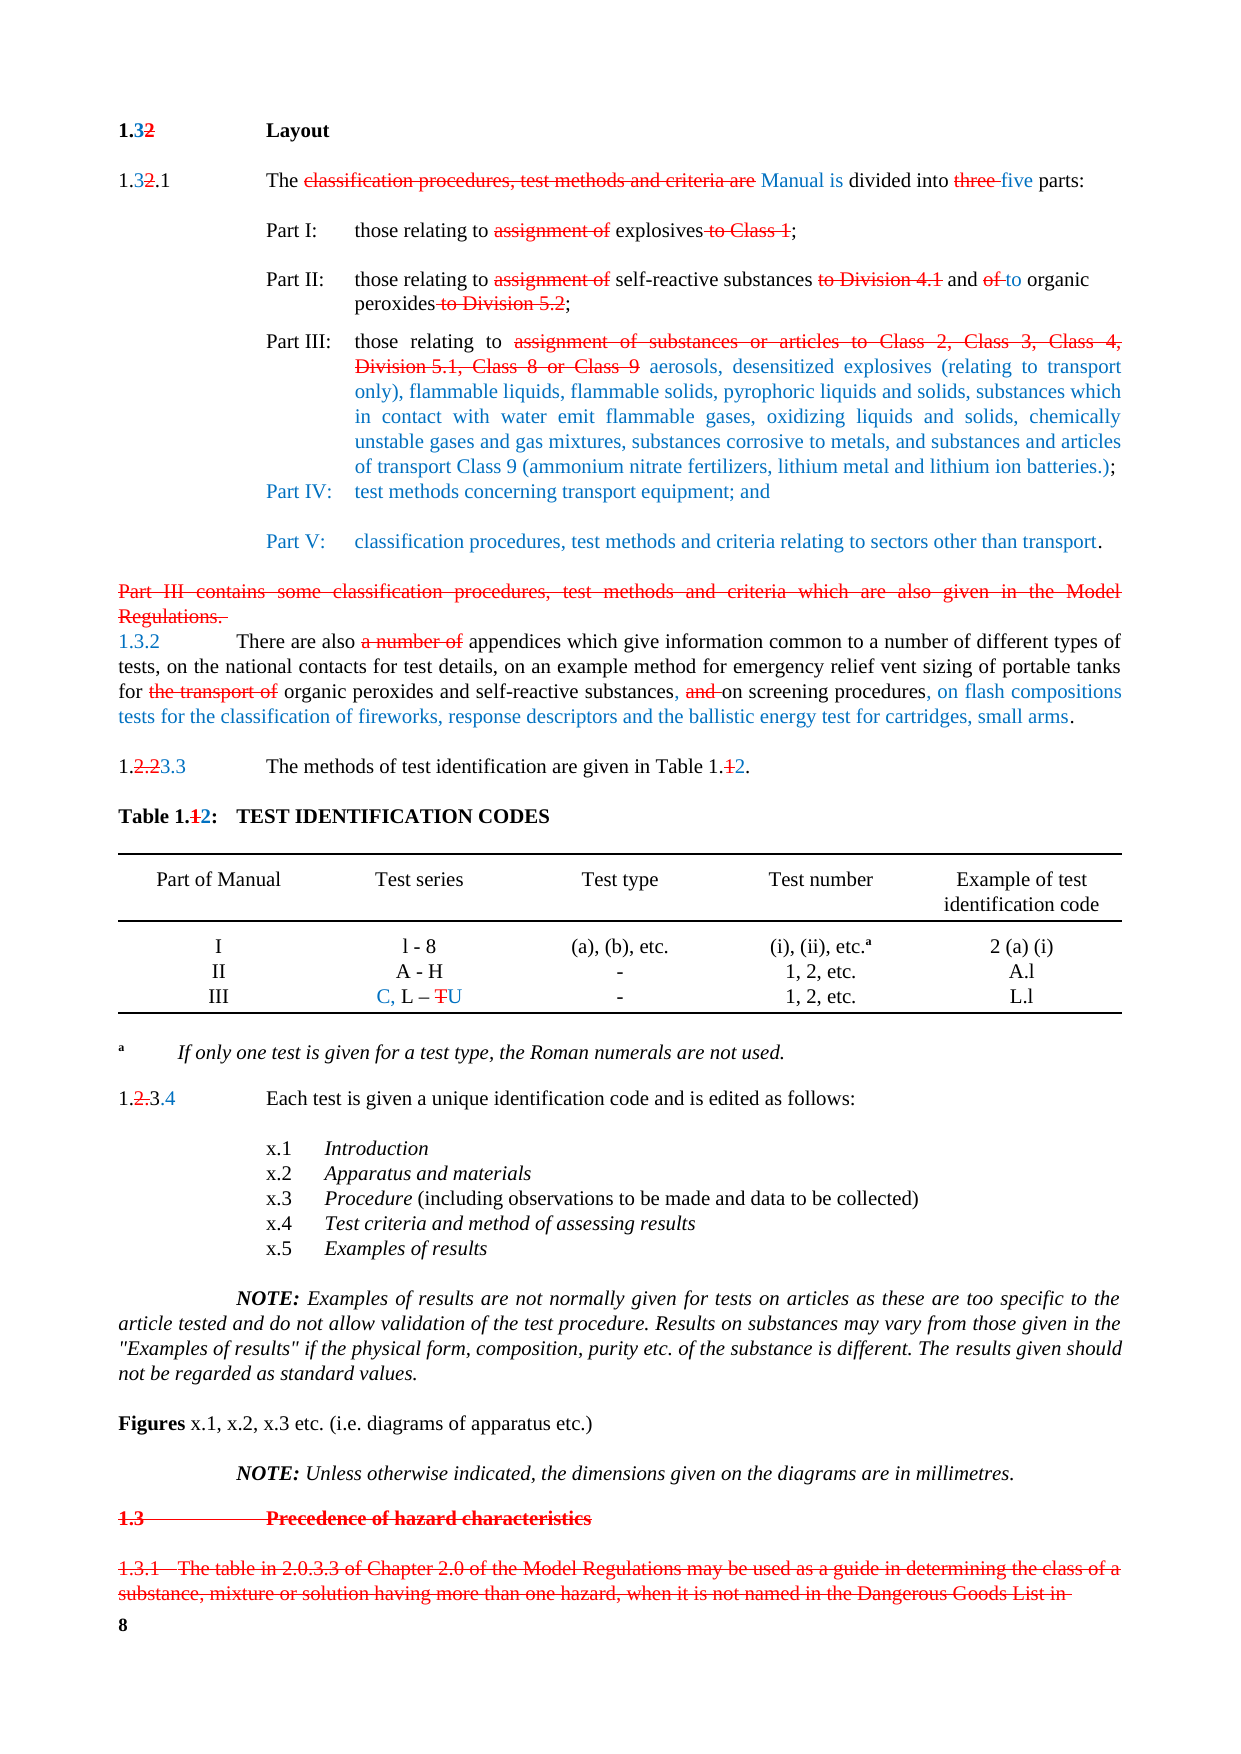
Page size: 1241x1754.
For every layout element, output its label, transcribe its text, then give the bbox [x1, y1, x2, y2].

list x.2 Apparatus and materials [118, 1160, 1122, 1185]
table_header Test series [319, 855, 519, 920]
list 1.3.2 There are also a number of appendices which give information common to a number of different types of tests, on the national contacts for test details, on an example method for emergency relief vent sizing of portable tanks for the transport of organic peroxides and self-reactive substances, and on screening procedures, on flash compositions tests for the classification of fireworks, response descriptors and the ballistic energy test for cartridges, small arms. [118, 628, 1122, 728]
list x.3 Procedure (including observations to be made and data to be collected) [118, 1185, 1122, 1210]
list x.1 Introduction [118, 1135, 1122, 1160]
list a If only one test is given for a test type, the Roman numerals are not used. [118, 1039, 1122, 1064]
list x.5 Examples of results [118, 1235, 1122, 1260]
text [118, 1555, 1122, 1605]
list x.4 Test criteria and method of assessing results [118, 1210, 1122, 1235]
list Part IV: test methods concerning transport equipment; and [266, 478, 1122, 503]
text 1.2.23.3 The methods of test identification are given in Table 1.12. [118, 753, 1122, 778]
list Part V: classification procedures, test methods and criteria relating to sectors other than transport. [266, 528, 1122, 553]
list Figures x.1, x.2, x.3 etc. (i.e. diagrams of apparatus etc.) [118, 1410, 1122, 1435]
list Part III: those relating to assignment of substances or articles to Class 2, Class 3, Class 4, Division 5.1, Class 8 or Class 9 aerosols, desensitized explosives (relating to transport only), flammable liquids, flammable solids, pyrophoric liquids and solids, substances which in contact with water emit flammable gases, oxidizing liquids and solids, chemically unstable gases and gas mixtures, substances corrosive to metals, and substances and articles of transport Class 9 (ammonium nitrate fertilizers, lithium metal and lithium ion batteries.); [266, 328, 1122, 478]
table_cell (i), (ii), etc.a 1, 2, etc. 1, 2, etc. [720, 922, 921, 1012]
list Part I: those relating to assignment of explosives to Class 1; [266, 217, 1122, 242]
list Part III contains some classification procedures, test methods and criteria which are also given in the Model Regulations. [118, 578, 1122, 592]
table_header Part of Manual [118, 855, 319, 920]
text Part II: those relating to assignment of self-reactive substances to Division 4.1 and of to organic peroxides to Division 5.2; [266, 267, 1122, 315]
subtitle 1.32 Layout [118, 118, 1122, 142]
list NOTE: Unless otherwise indicated, the dimensions given on the diagrams are in millimetres. [118, 1460, 1122, 1485]
text 1.32.1 The classification procedures, test methods and criteria are Manual is divided into three five parts: [118, 167, 1122, 192]
table_header Example of test identification code [921, 855, 1122, 920]
subtitle 1.3 Precedence of hazard characteristics [118, 1506, 1122, 1530]
list Part III contains some classification procedures, test methods and criteria which are also given in the Model Regulations. [118, 593, 1122, 628]
list Table 1.12: TEST IDENTIFICATION CODES [118, 803, 1122, 828]
table_cell I II III [118, 922, 319, 1012]
table_header Test number [720, 855, 921, 920]
table_cell (a), (b), etc. - - [520, 922, 720, 1012]
table_cell l - 8 A - H C, L – TU [319, 922, 519, 1012]
table_header Test type [520, 855, 720, 920]
text 1.2.3.4 Each test is given a unique identification code and is edited as follows: [118, 1085, 1122, 1110]
list NOTE: Examples of results are not normally given for tests on articles as these are too specific to the article tested and do not allow validation of the test procedure. Results on substances may vary from those given in the "Examples of results" if the physical form, composition, purity etc. of the substance is different. The results given should not be regarded as standard values. [118, 1285, 1122, 1385]
table_cell 2 (a) (i) A.l L.l [921, 922, 1122, 1012]
